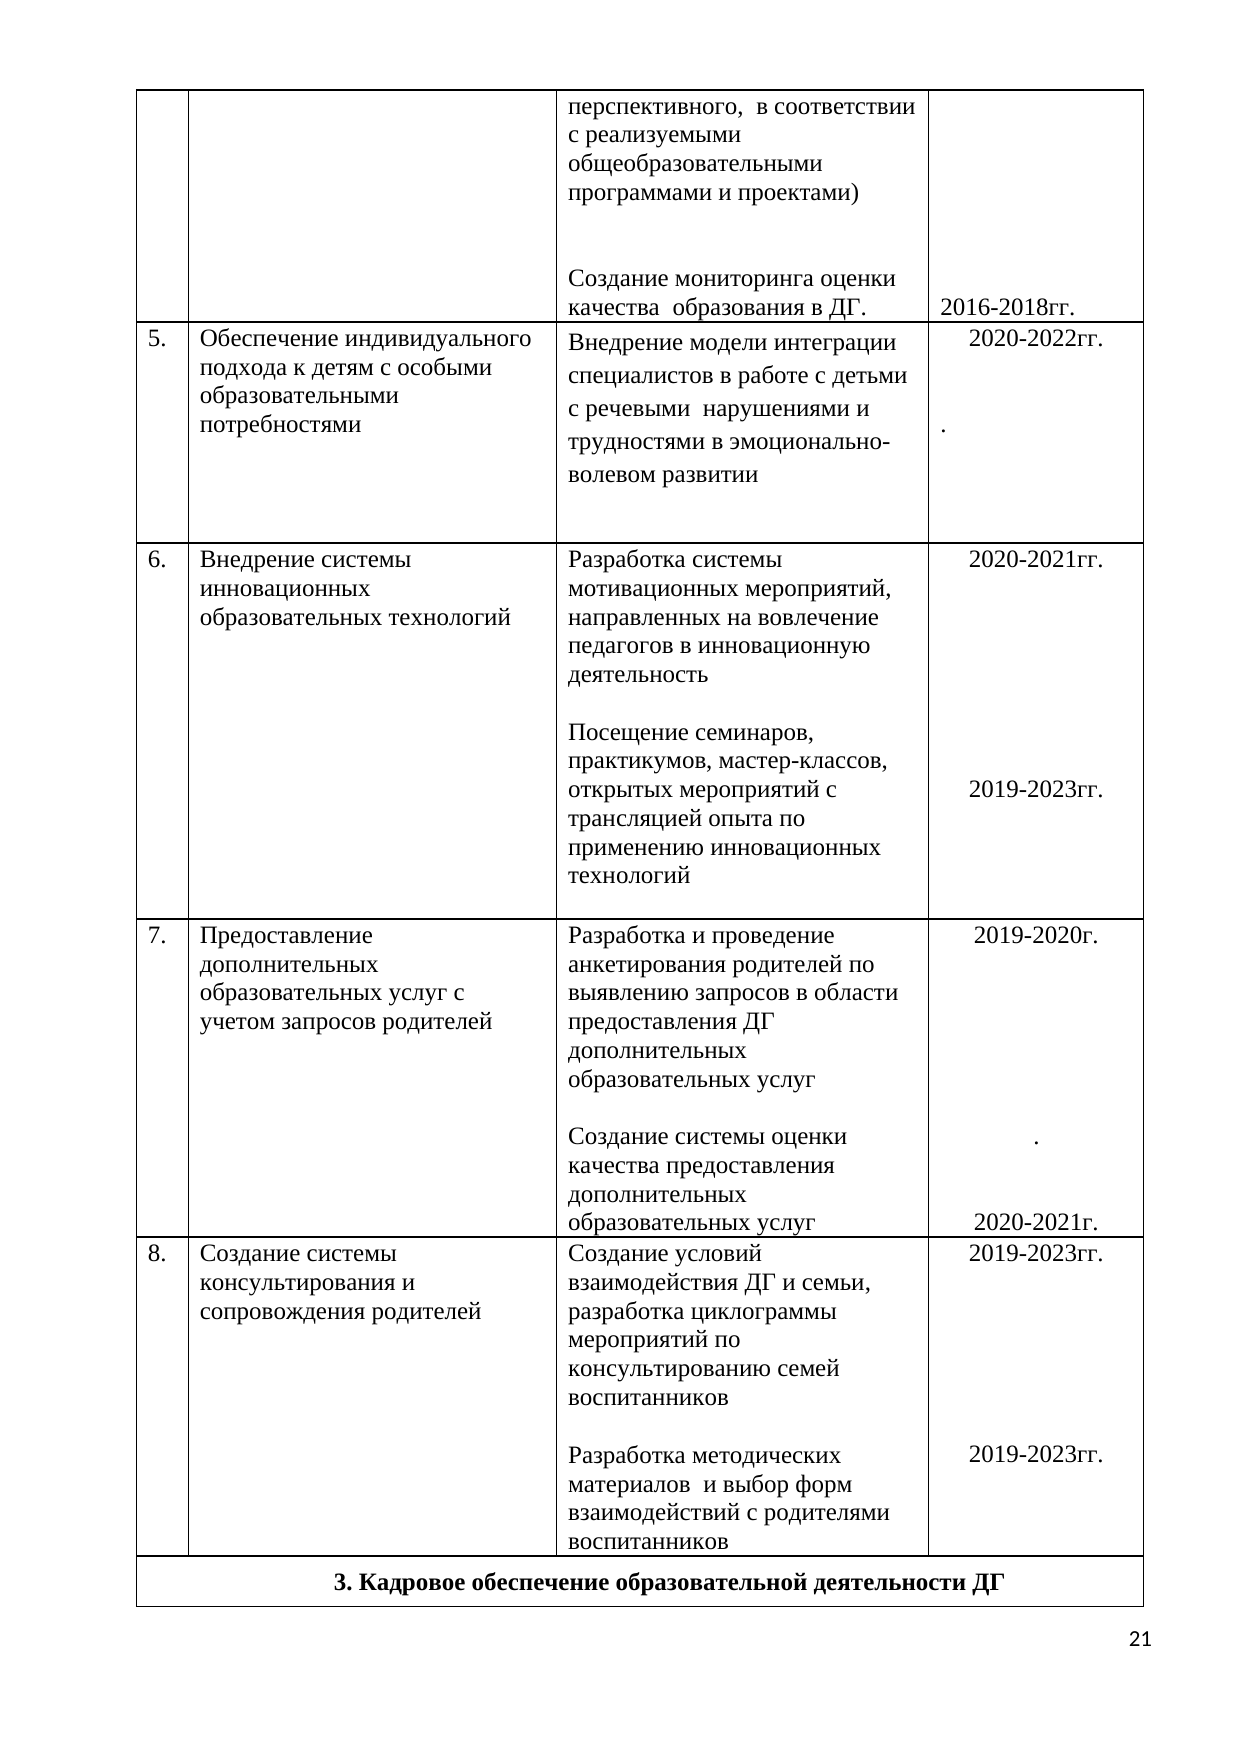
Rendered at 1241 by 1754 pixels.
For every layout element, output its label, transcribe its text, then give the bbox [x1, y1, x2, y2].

table_cell Создание условий взаимодействия ДГ и семьи, разработка циклограммы мероприятий по консультированию семей воспитанников Разработка методических материалов и выбор форм взаимодействий с родителями воспитанников [557, 1238, 928, 1555]
table_cell [137, 1238, 188, 1555]
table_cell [189, 91, 556, 321]
table_cell [137, 544, 188, 918]
table_cell Разработка и проведение анкетирования родителей по выявлению запросов в области предоставления ДГ дополнительных образовательных услуг Создание системы оценки качества предоставления дополнительных образовательных услуг [557, 920, 928, 1236]
table_cell [137, 323, 188, 542]
table_cell Создание системы консультирования и сопровождения родителей [189, 1238, 556, 1555]
table_cell Обеспечение индивидуального подхода к детям с особыми образовательными потребностями [189, 323, 556, 542]
table_cell 2020-2021гг. 2019-2023гг. [929, 544, 1143, 918]
table_cell Внедрение системы инновационных образовательных технологий [189, 544, 556, 918]
table_cell Внедрение модели интеграции специалистов в работе с детьми с речевыми нарушениями и трудностями в эмоционально-волевом развитии [557, 323, 928, 542]
table_cell [137, 920, 188, 1236]
table_cell 2020-2022гг. . [929, 323, 1143, 542]
table_cell Предоставление дополнительных образовательных услуг с учетом запросов родителей [189, 920, 556, 1236]
table_cell Разработка системы мотивационных мероприятий, направленных на вовлечение педагогов в инновационную деятельность Посещение семинаров, практикумов, мастер-классов, открытых мероприятий с трансляцией опыта по применению инновационных технологий [557, 544, 928, 918]
table_cell 3. Кадровое обеспечение образовательной деятельности ДГ [137, 1557, 1143, 1606]
table_cell 2019-2020г. . 2020-2021г. [929, 920, 1143, 1236]
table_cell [557, 91, 928, 321]
table_cell [137, 91, 188, 321]
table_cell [929, 91, 1143, 321]
table_cell 2019-2023гг. 2019-2023гг. [929, 1238, 1143, 1555]
